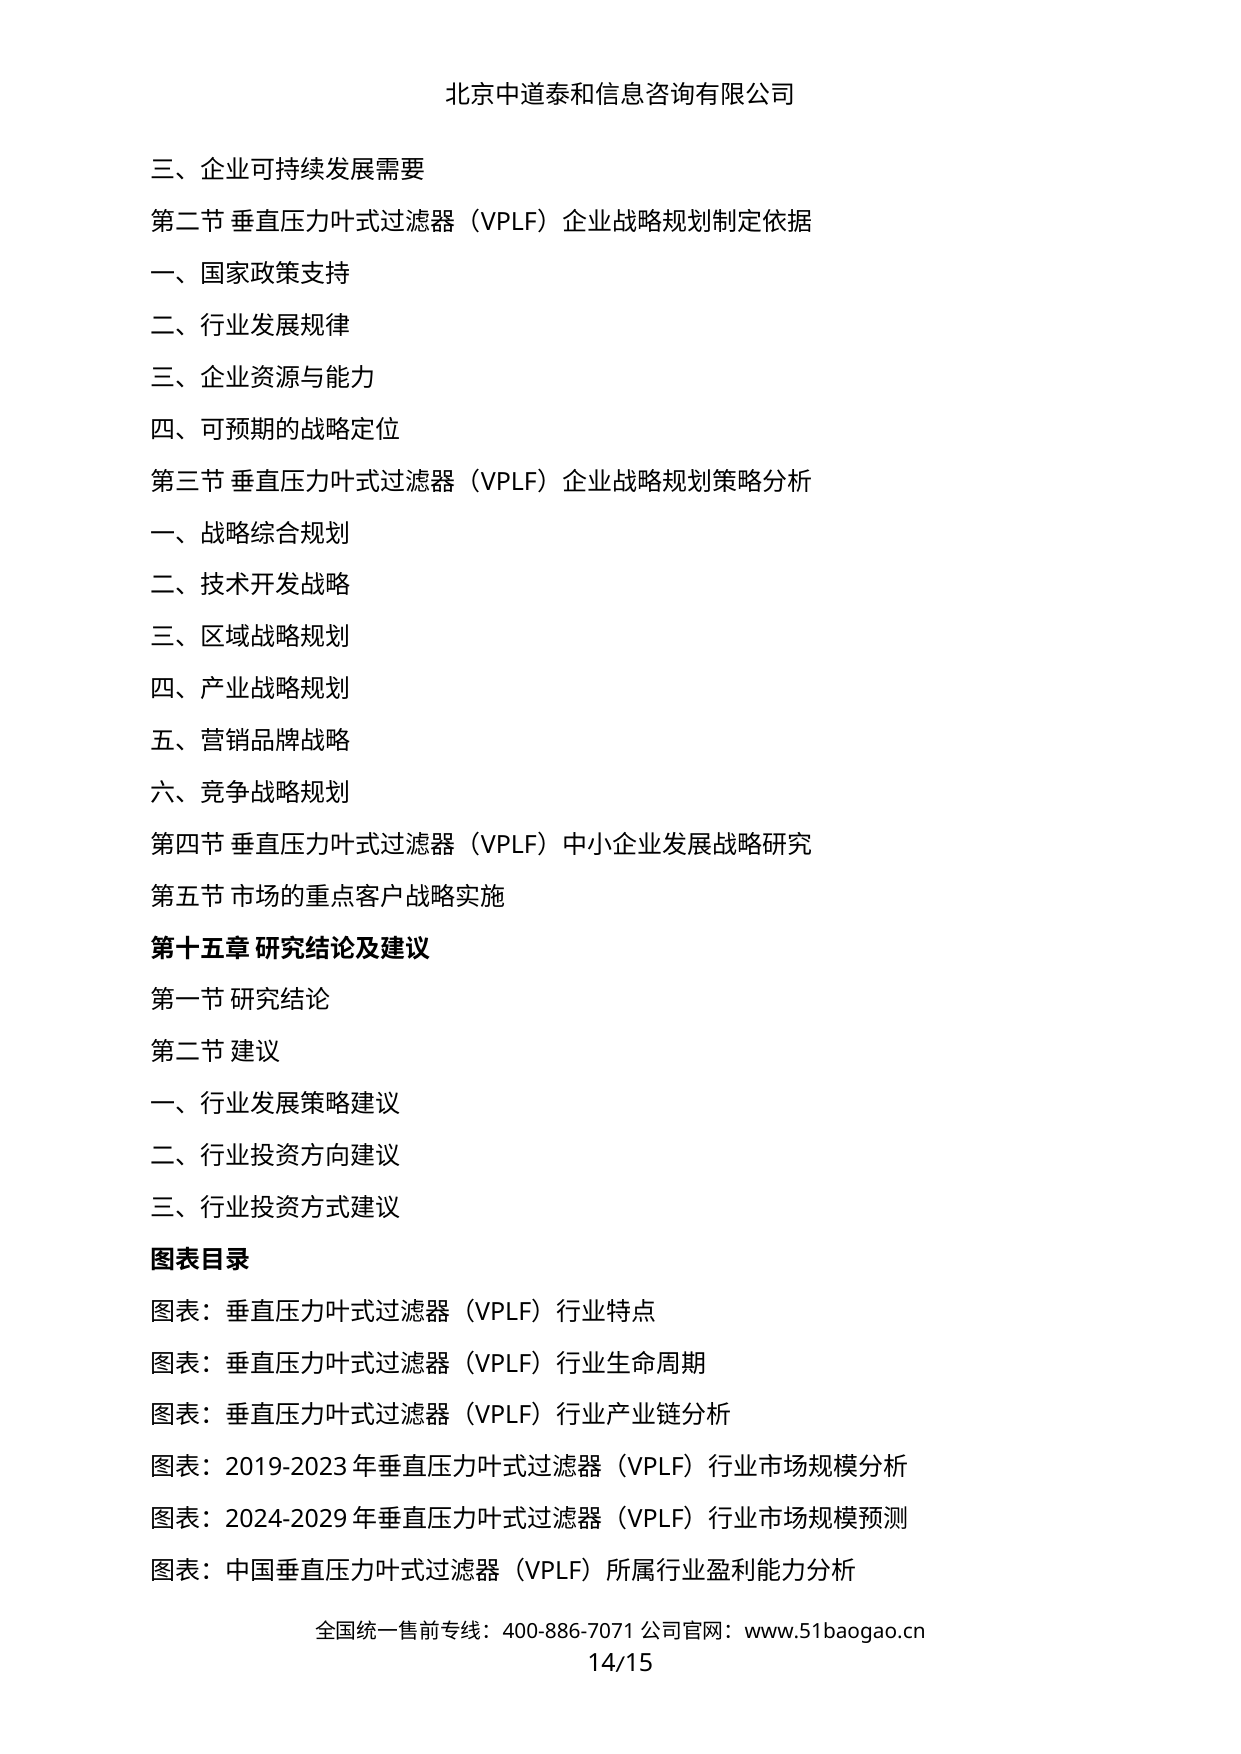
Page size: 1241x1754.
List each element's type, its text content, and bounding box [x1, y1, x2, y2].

text 图表：中国垂直压力叶式过滤器（VPLF）所属行业盈利能力分析 [150, 1551, 1090, 1587]
text 一、行业发展策略建议 [150, 1084, 1090, 1120]
text 二、行业投资方向建议 [150, 1136, 1090, 1172]
text 图表：2019-2023年垂直压力叶式过滤器（VPLF）行业市场规模分析 [150, 1447, 1090, 1483]
text 第四节 垂直压力叶式过滤器（VPLF）中小企业发展战略研究 [150, 824, 1090, 861]
text 图表：垂直压力叶式过滤器（VPLF）行业特点 [150, 1291, 1090, 1327]
text 第二节 垂直压力叶式过滤器（VPLF）企业战略规划制定依据 [150, 202, 1090, 238]
text 三、区域战略规划 [150, 617, 1090, 653]
text 第一节 研究结论 [150, 980, 1090, 1016]
text 图表目录 [150, 1239, 1090, 1276]
text 二、行业发展规律 [150, 306, 1090, 342]
text 第二节 建议 [150, 1032, 1090, 1068]
text 一、战略综合规划 [150, 513, 1090, 549]
text 图表：垂直压力叶式过滤器（VPLF）行业产业链分析 [150, 1395, 1090, 1431]
text 第三节 垂直压力叶式过滤器（VPLF）企业战略规划策略分析 [150, 461, 1090, 497]
text 四、可预期的战略定位 [150, 409, 1090, 446]
text 一、国家政策支持 [150, 254, 1090, 290]
text 图表：垂直压力叶式过滤器（VPLF）行业生命周期 [150, 1343, 1090, 1379]
text 五、营销品牌战略 [150, 721, 1090, 757]
text 二、技术开发战略 [150, 565, 1090, 601]
text 六、竞争战略规划 [150, 772, 1090, 809]
text 第十五章 研究结论及建议 [150, 928, 1090, 964]
text 三、企业资源与能力 [150, 357, 1090, 394]
text 三、行业投资方式建议 [150, 1187, 1090, 1224]
text 第五节 市场的重点客户战略实施 [150, 876, 1090, 912]
text 三、企业可持续发展需要 [150, 150, 1090, 186]
text 四、产业战略规划 [150, 669, 1090, 705]
text 图表：2024-2029年垂直压力叶式过滤器（VPLF）行业市场规模预测 [150, 1499, 1090, 1535]
